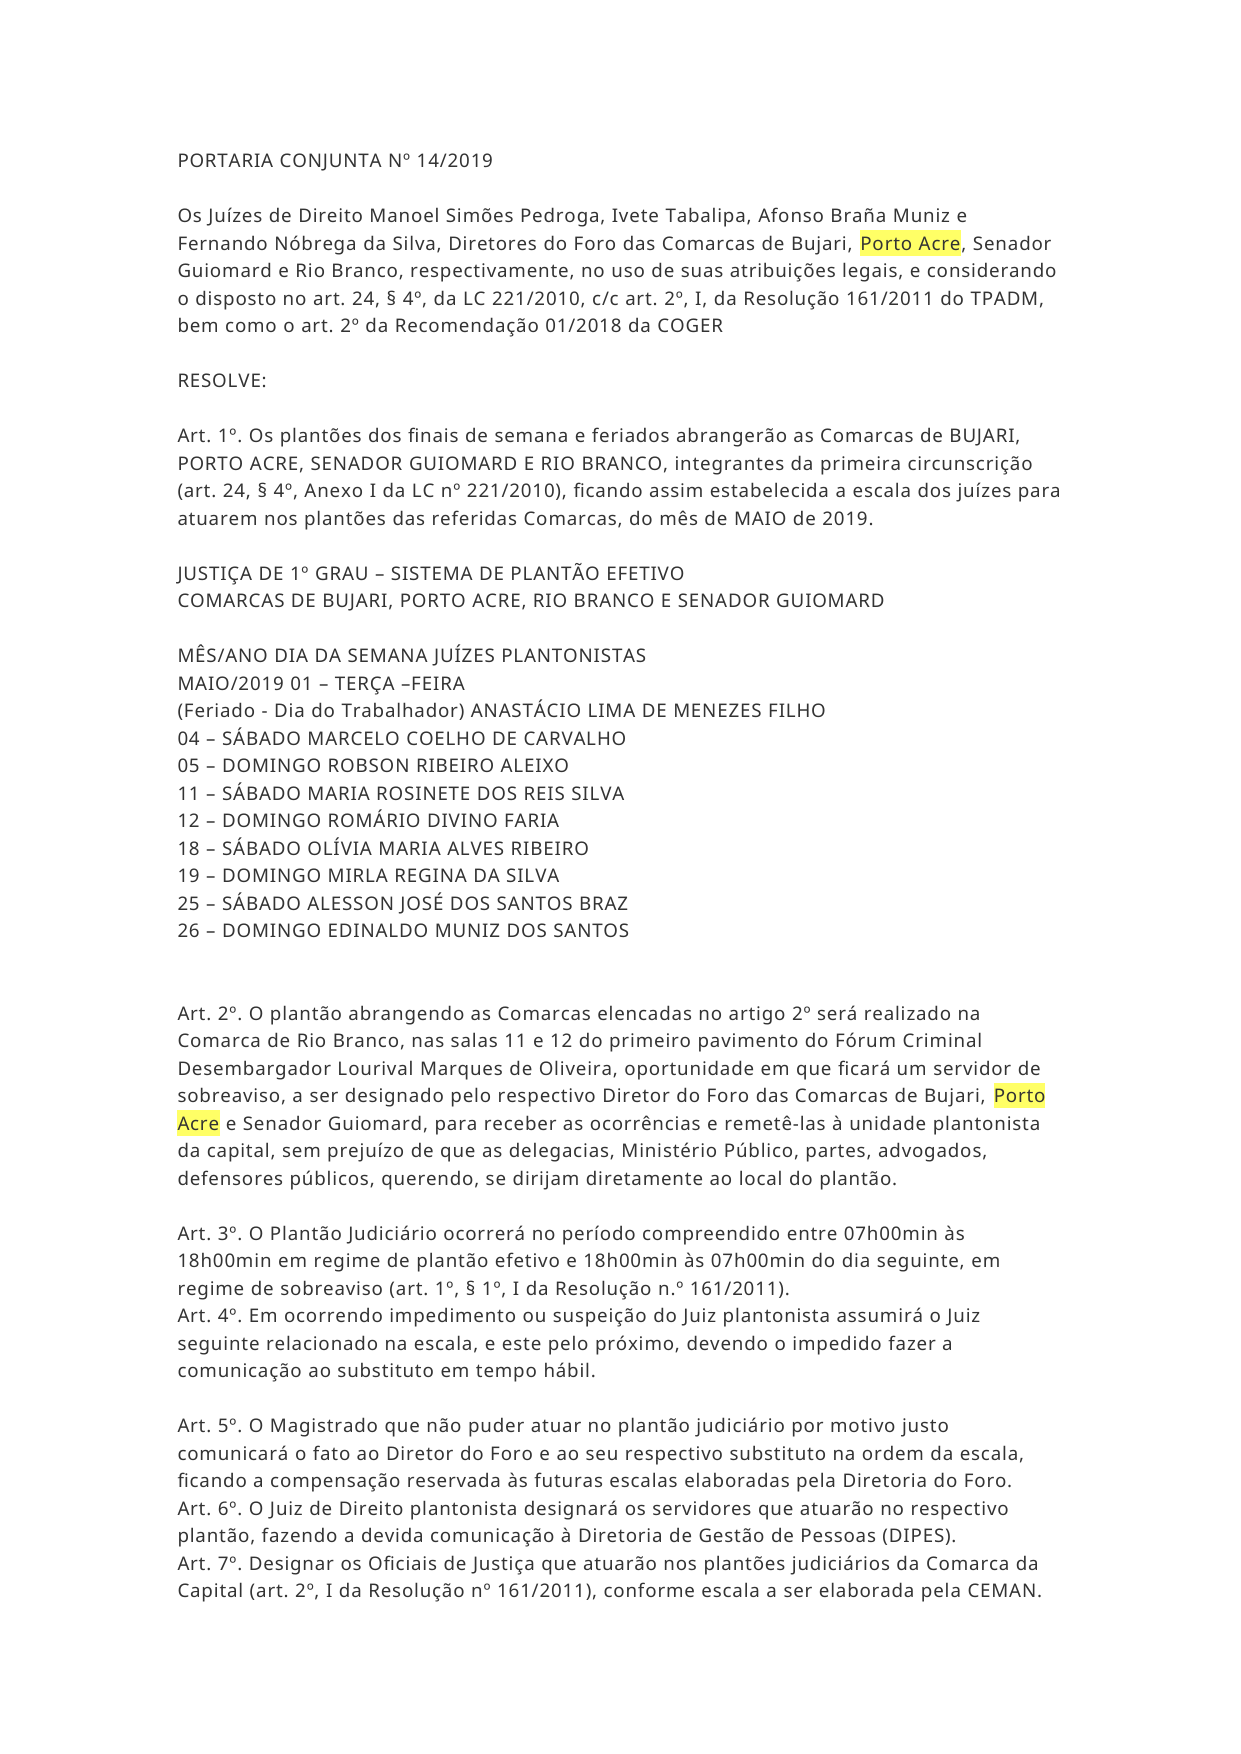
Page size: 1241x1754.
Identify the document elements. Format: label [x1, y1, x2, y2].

text [177, 148, 1063, 1603]
